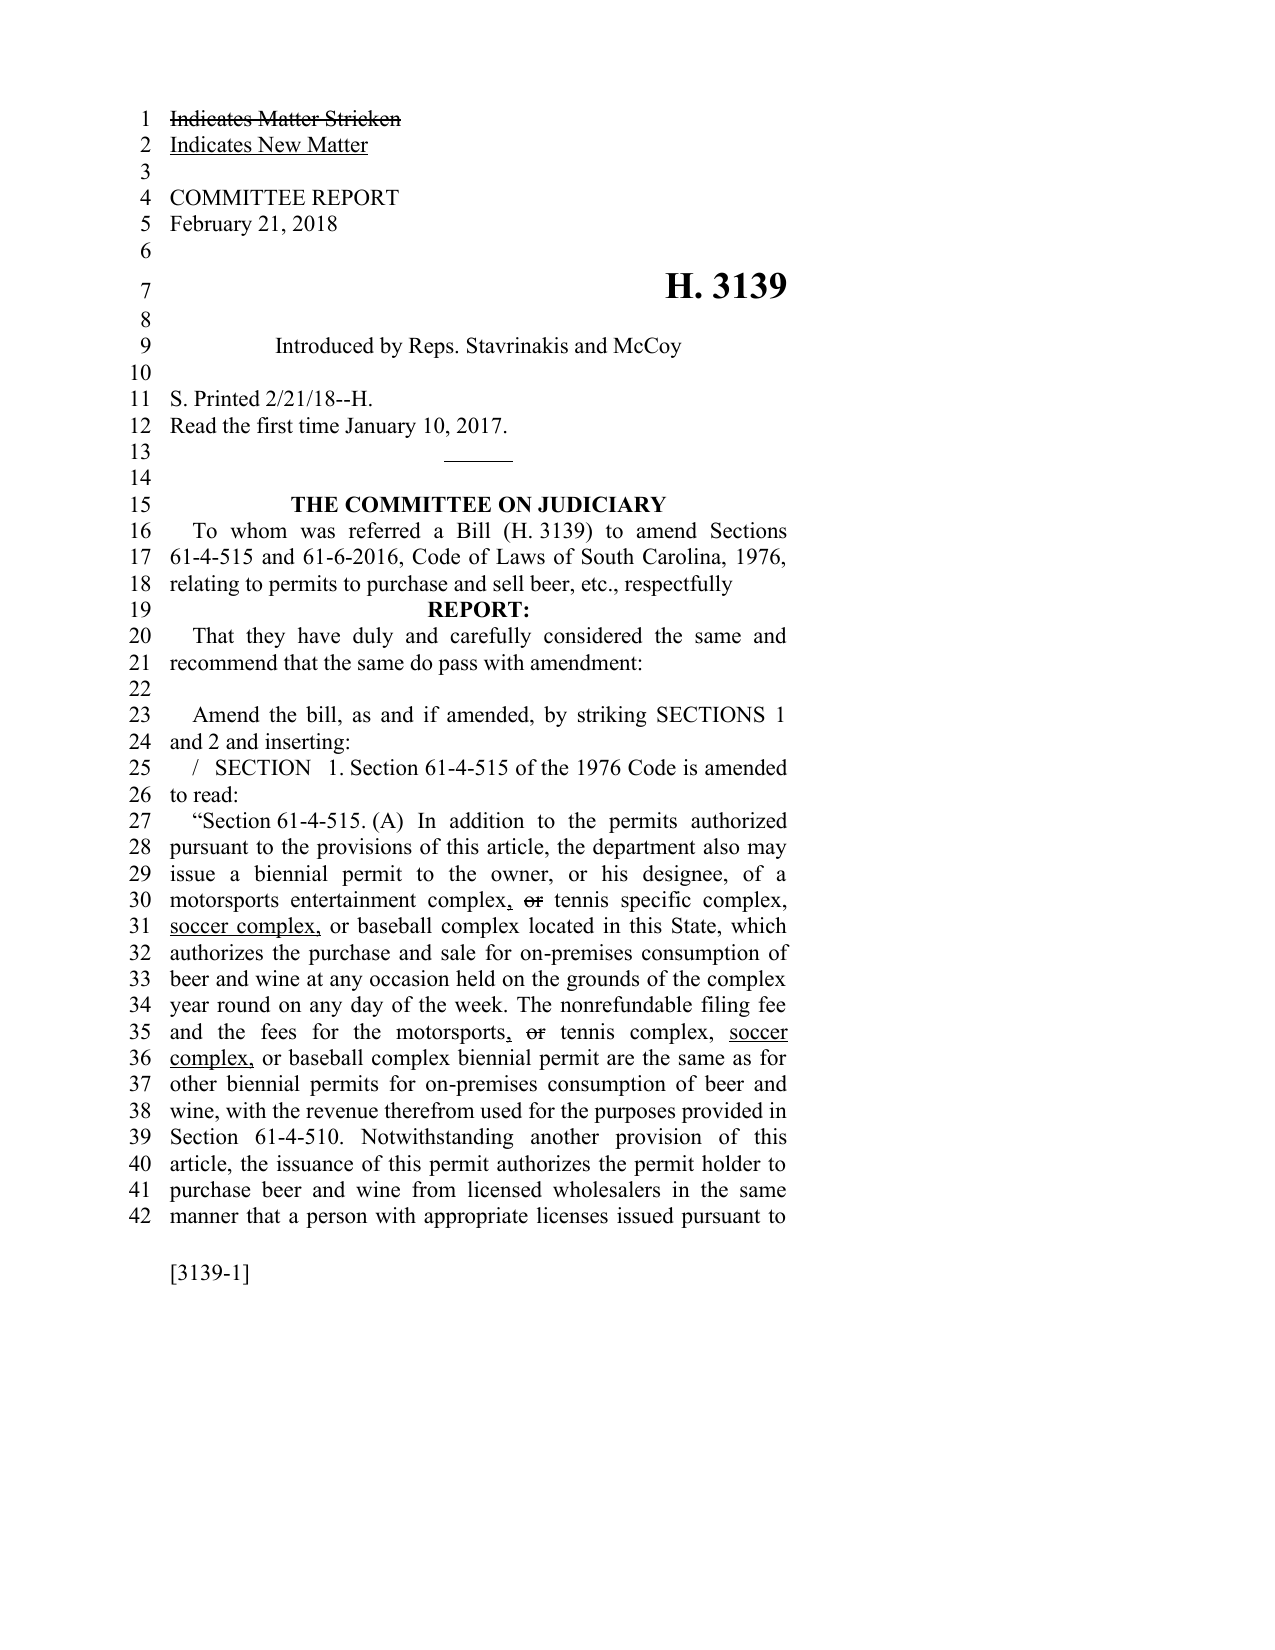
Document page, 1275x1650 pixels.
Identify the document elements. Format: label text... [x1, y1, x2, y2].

text / SECTION 1. Section 61-4-515 of the 1976 Code is amended to read: [169, 754, 787, 807]
text To whom was referred a Bill (H. 3139) to amend Sections 61-4-515 and 61-6-2016, Code of Laws of South Carolina, 1976, relating to permits to purchase and sell beer, etc., respectfully [169, 517, 787, 596]
text Amend the bill, as and if amended, by striking SECTIONS 1 and 2 and inserting: [169, 702, 787, 754]
text COMMITTEE REPORT [169, 184, 787, 210]
text February 21, 2018 [169, 210, 787, 237]
text Indicates Matter Stricken [169, 105, 787, 131]
text That they have duly and carefully considered the same and recommend that the same do pass with amendment: [169, 622, 787, 675]
text Read the first time January 10, 2017. [169, 412, 787, 438]
text S. Printed 2/21/18--H. [169, 385, 787, 412]
text Introduced by Reps. Stavrinakis and McCoy [169, 333, 787, 359]
text H. 3139 [169, 263, 787, 306]
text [169, 807, 787, 1229]
text REPORT: [169, 596, 787, 622]
text THE COMMITTEE ON JUDICIARY [169, 491, 787, 517]
text Indicates New Matter [169, 131, 787, 158]
